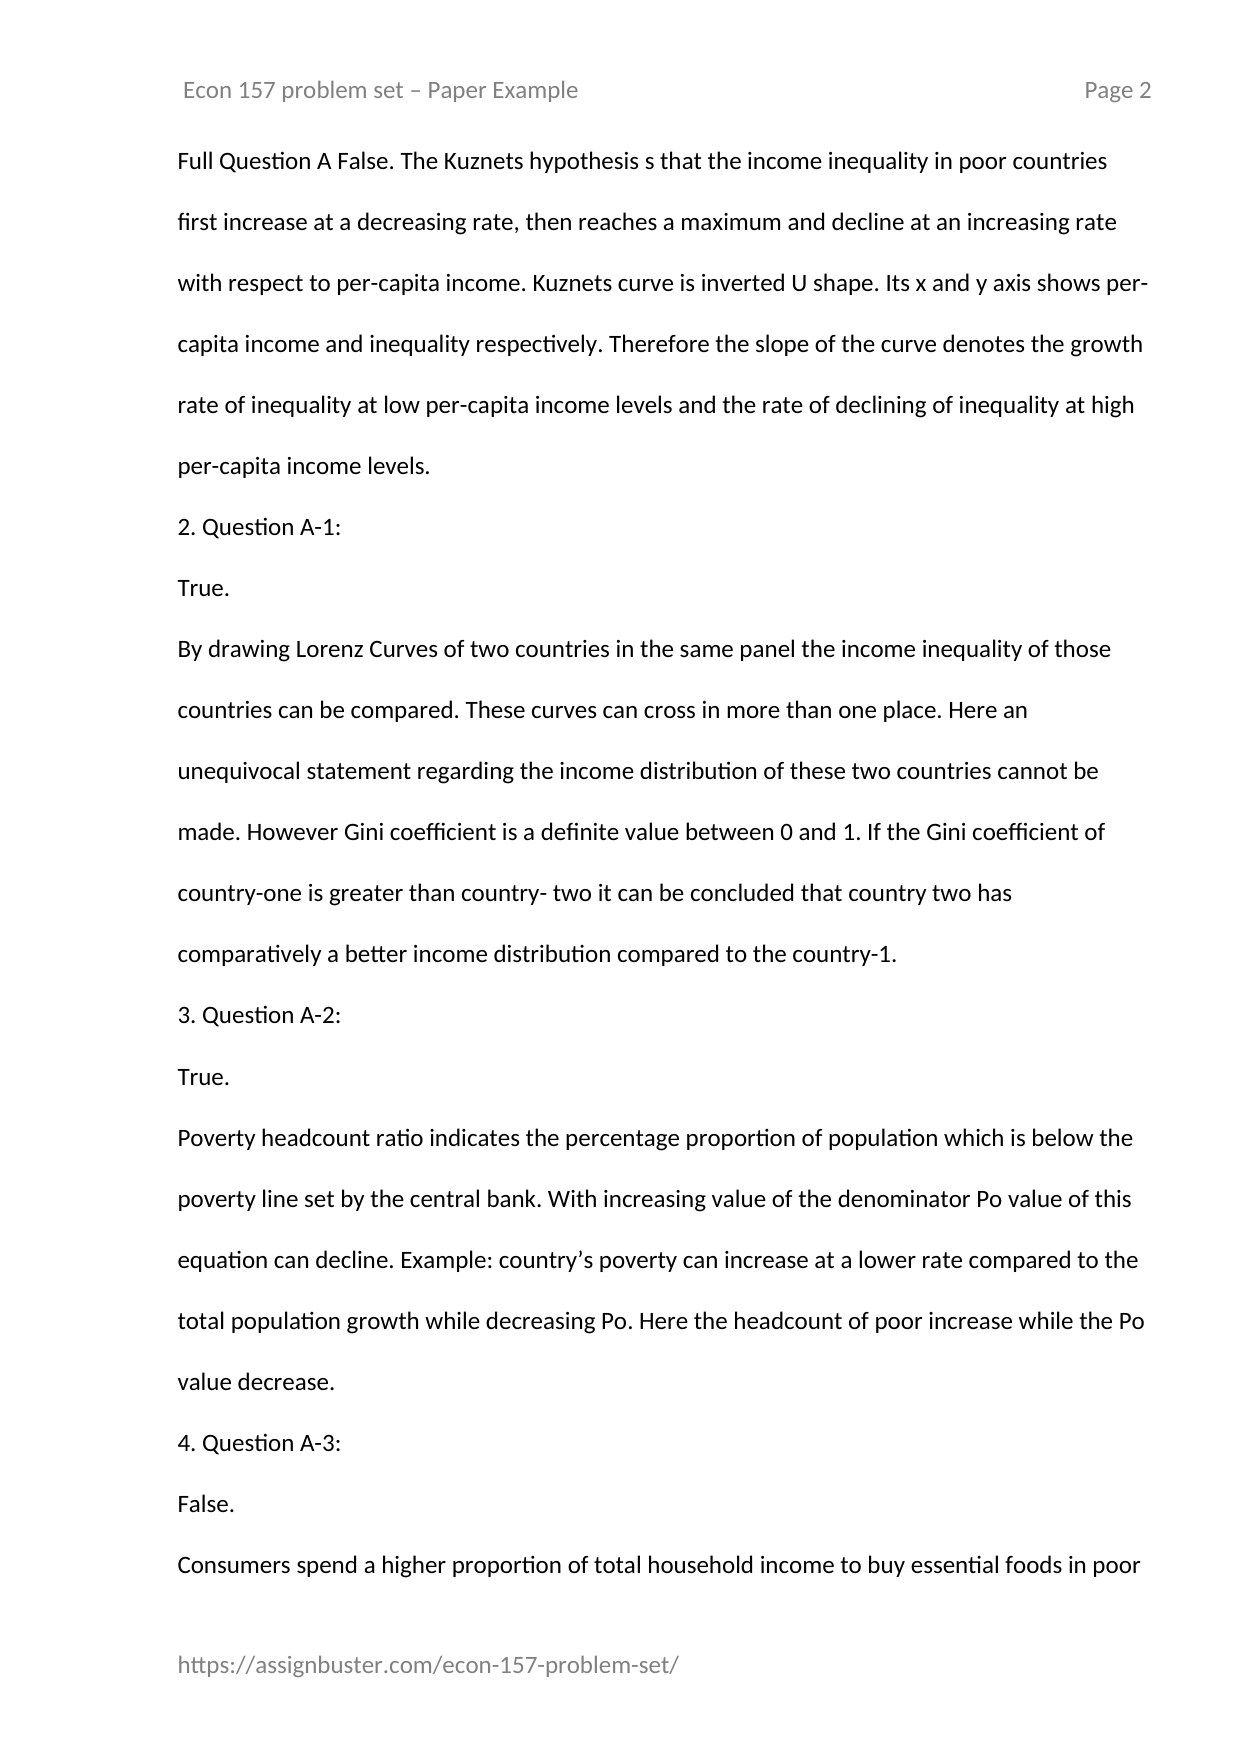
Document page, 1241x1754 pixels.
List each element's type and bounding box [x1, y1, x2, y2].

text [177, 145, 1152, 1579]
